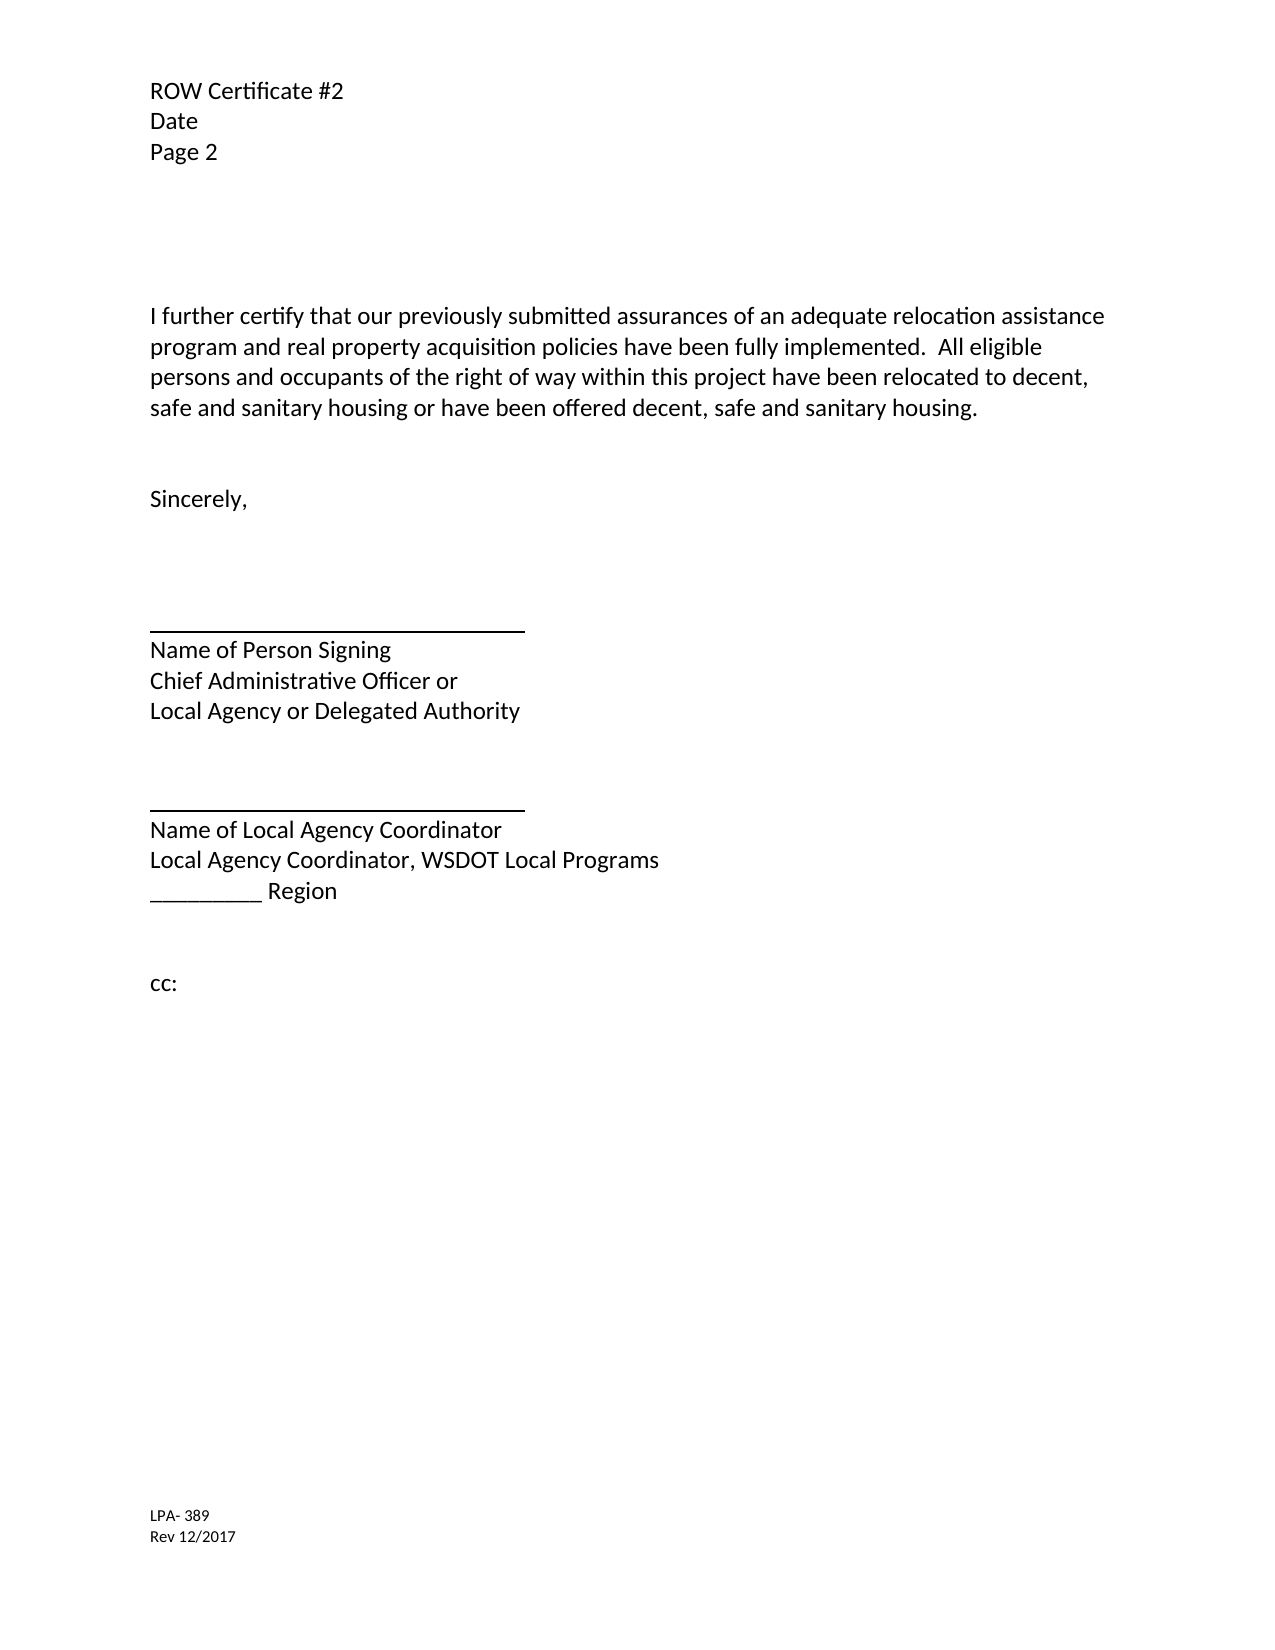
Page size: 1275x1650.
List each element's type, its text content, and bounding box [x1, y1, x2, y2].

text Sincerely, [150, 484, 1125, 514]
text Local Agency Coordinator, WSDOT Local Programs [150, 844, 1125, 875]
text _________ Region [150, 875, 1125, 906]
text I further certify that our previously submitted assurances of an adequate relocation assistance program and real property acquisition policies have been fully implemented. All eligible persons and occupants of the right of way within this project have been relocated to decent, safe and sanitary housing or have been offered decent, safe and sanitary housing. [150, 301, 1125, 423]
text Name of Person Signing [150, 634, 1125, 665]
text cc: [150, 967, 1125, 997]
text Name of Local Agency Coordinator [150, 814, 1125, 844]
text Local Agency or Delegated Authority [150, 696, 1125, 726]
text Chief Administrative Officer or [150, 665, 1125, 696]
